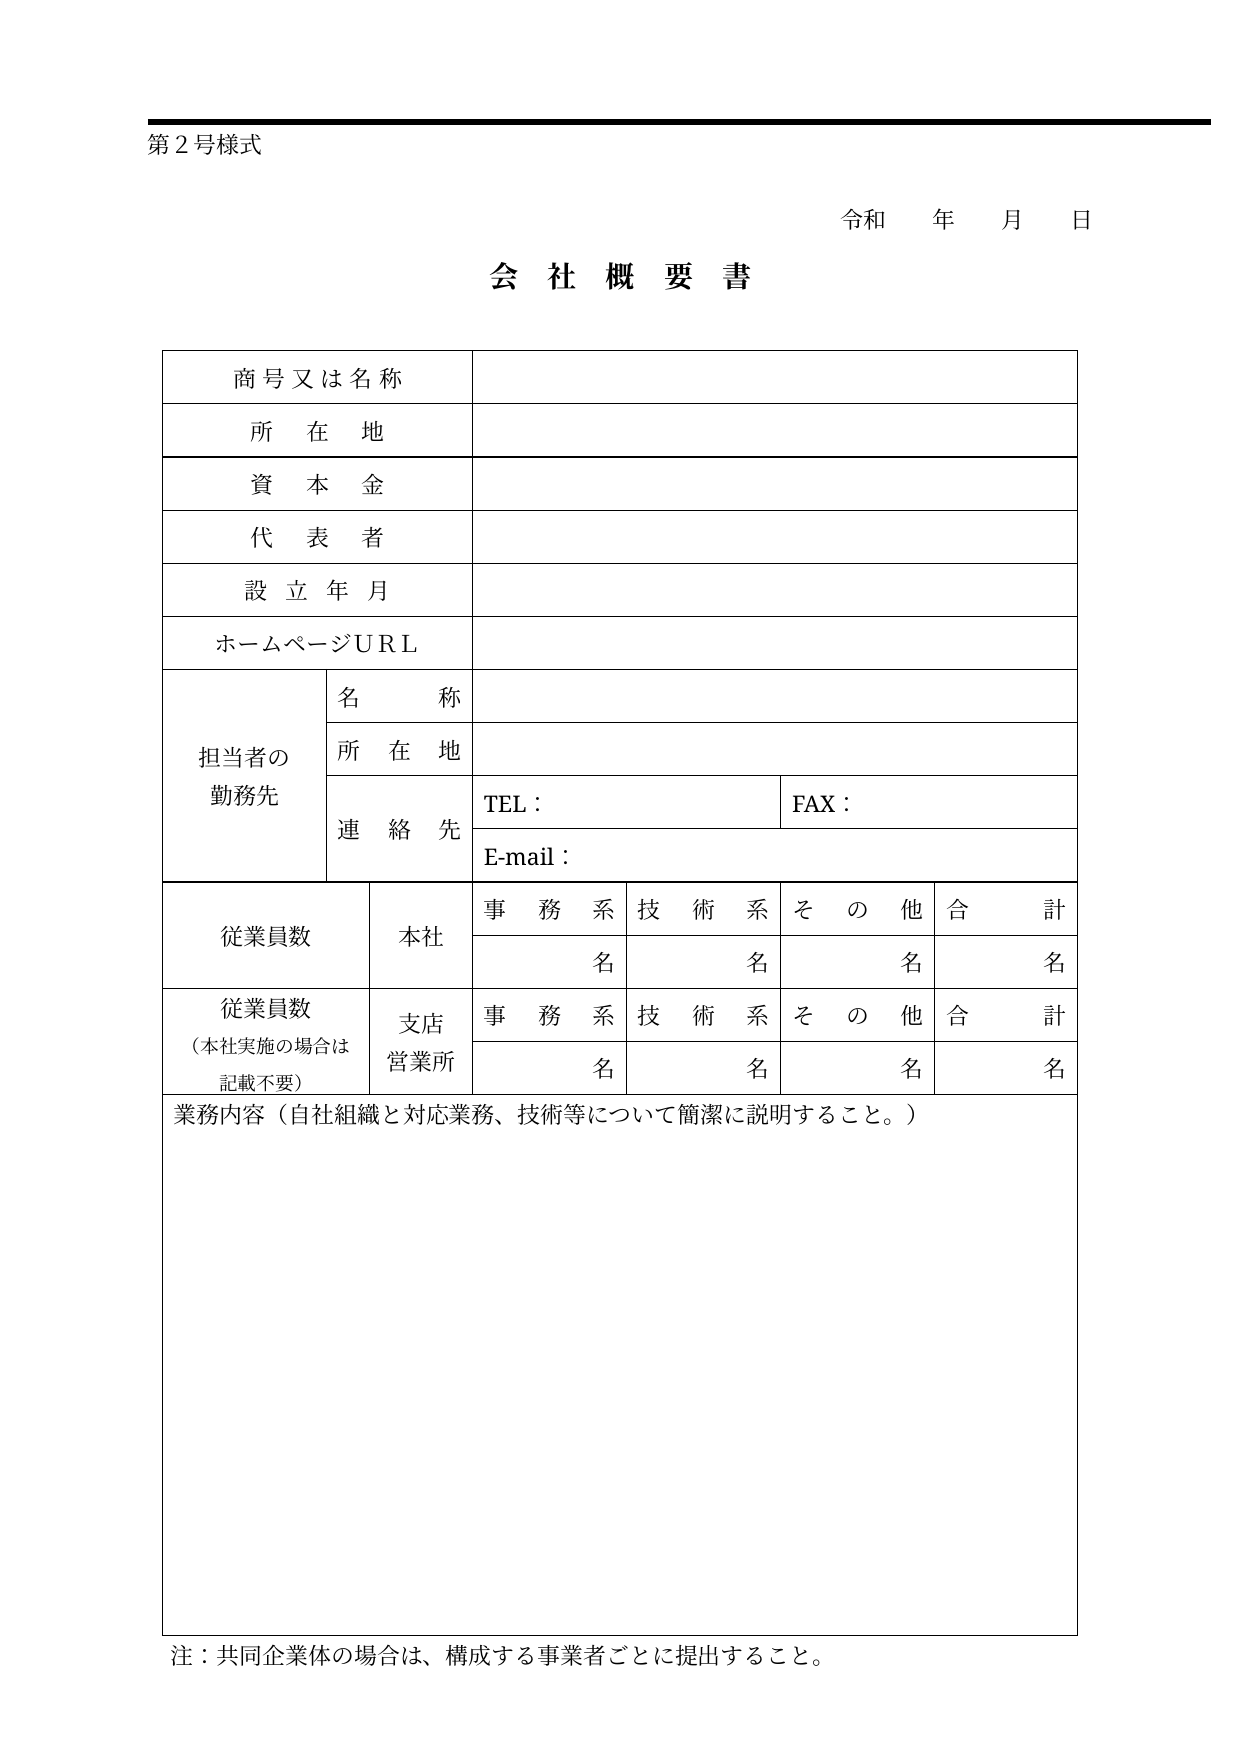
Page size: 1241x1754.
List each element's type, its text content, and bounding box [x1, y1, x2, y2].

text 令和 年 月 日 [148, 200, 1092, 238]
table_cell [473, 723, 1077, 775]
table_cell 名称 [327, 670, 472, 722]
table_cell 業務内容（自社組織と対応業務、技術等について簡潔に説明すること。） [163, 1095, 1077, 1635]
table_cell 名 [473, 936, 626, 988]
table_cell E-mail： [473, 829, 1077, 881]
table_cell 資本金 [163, 458, 472, 509]
table_cell [473, 617, 1077, 669]
table_cell 事務系 [473, 989, 626, 1041]
table_cell 支店 営業所 [370, 989, 472, 1094]
table_cell 本社 [370, 883, 472, 988]
table_cell 名 [627, 936, 780, 988]
table_cell 技術系 [627, 989, 780, 1041]
table_cell [473, 511, 1077, 563]
table_cell その他 [781, 883, 934, 934]
table_cell 担当者の 勤務先 [163, 670, 326, 881]
text 会 社 概 要 書 [148, 238, 1092, 313]
table_cell 所在地 [327, 723, 472, 775]
table_cell [473, 404, 1077, 456]
table_cell 連絡先 [327, 776, 472, 881]
table_cell 名 [473, 1042, 626, 1094]
table_cell 事務系 [473, 883, 626, 934]
table_cell 所在地 [163, 404, 472, 456]
table_cell 名 [935, 936, 1077, 988]
table_cell 名 [781, 936, 934, 988]
table_cell 名 [627, 1042, 780, 1094]
table_cell [473, 564, 1077, 616]
table_cell 名 [781, 1042, 934, 1094]
table_cell 合計 [935, 989, 1077, 1041]
table_cell 従業員数 [163, 883, 369, 988]
table_header [473, 351, 1077, 403]
table_cell TEL： [473, 776, 780, 828]
table_cell その他 [781, 989, 934, 1041]
text 第２号様式 [148, 125, 1092, 163]
text 注：共同企業体の場合は、構成する事業者ごとに提出すること。 [148, 1636, 1092, 1673]
table_cell 名 [935, 1042, 1077, 1094]
table_cell 代表者 [163, 511, 472, 563]
table_cell 合計 [935, 883, 1077, 934]
table_cell 従業員数 （本社実施の場合は記載不要） [163, 989, 369, 1094]
table_cell FAX： [781, 776, 1077, 828]
table_cell ホームページＵＲＬ [163, 617, 472, 669]
table_cell 技術系 [627, 883, 780, 934]
table_cell [473, 458, 1077, 509]
table_cell [473, 670, 1077, 722]
table_header 商号又は名称 [163, 351, 472, 403]
table_cell 設立年月 [163, 564, 472, 616]
